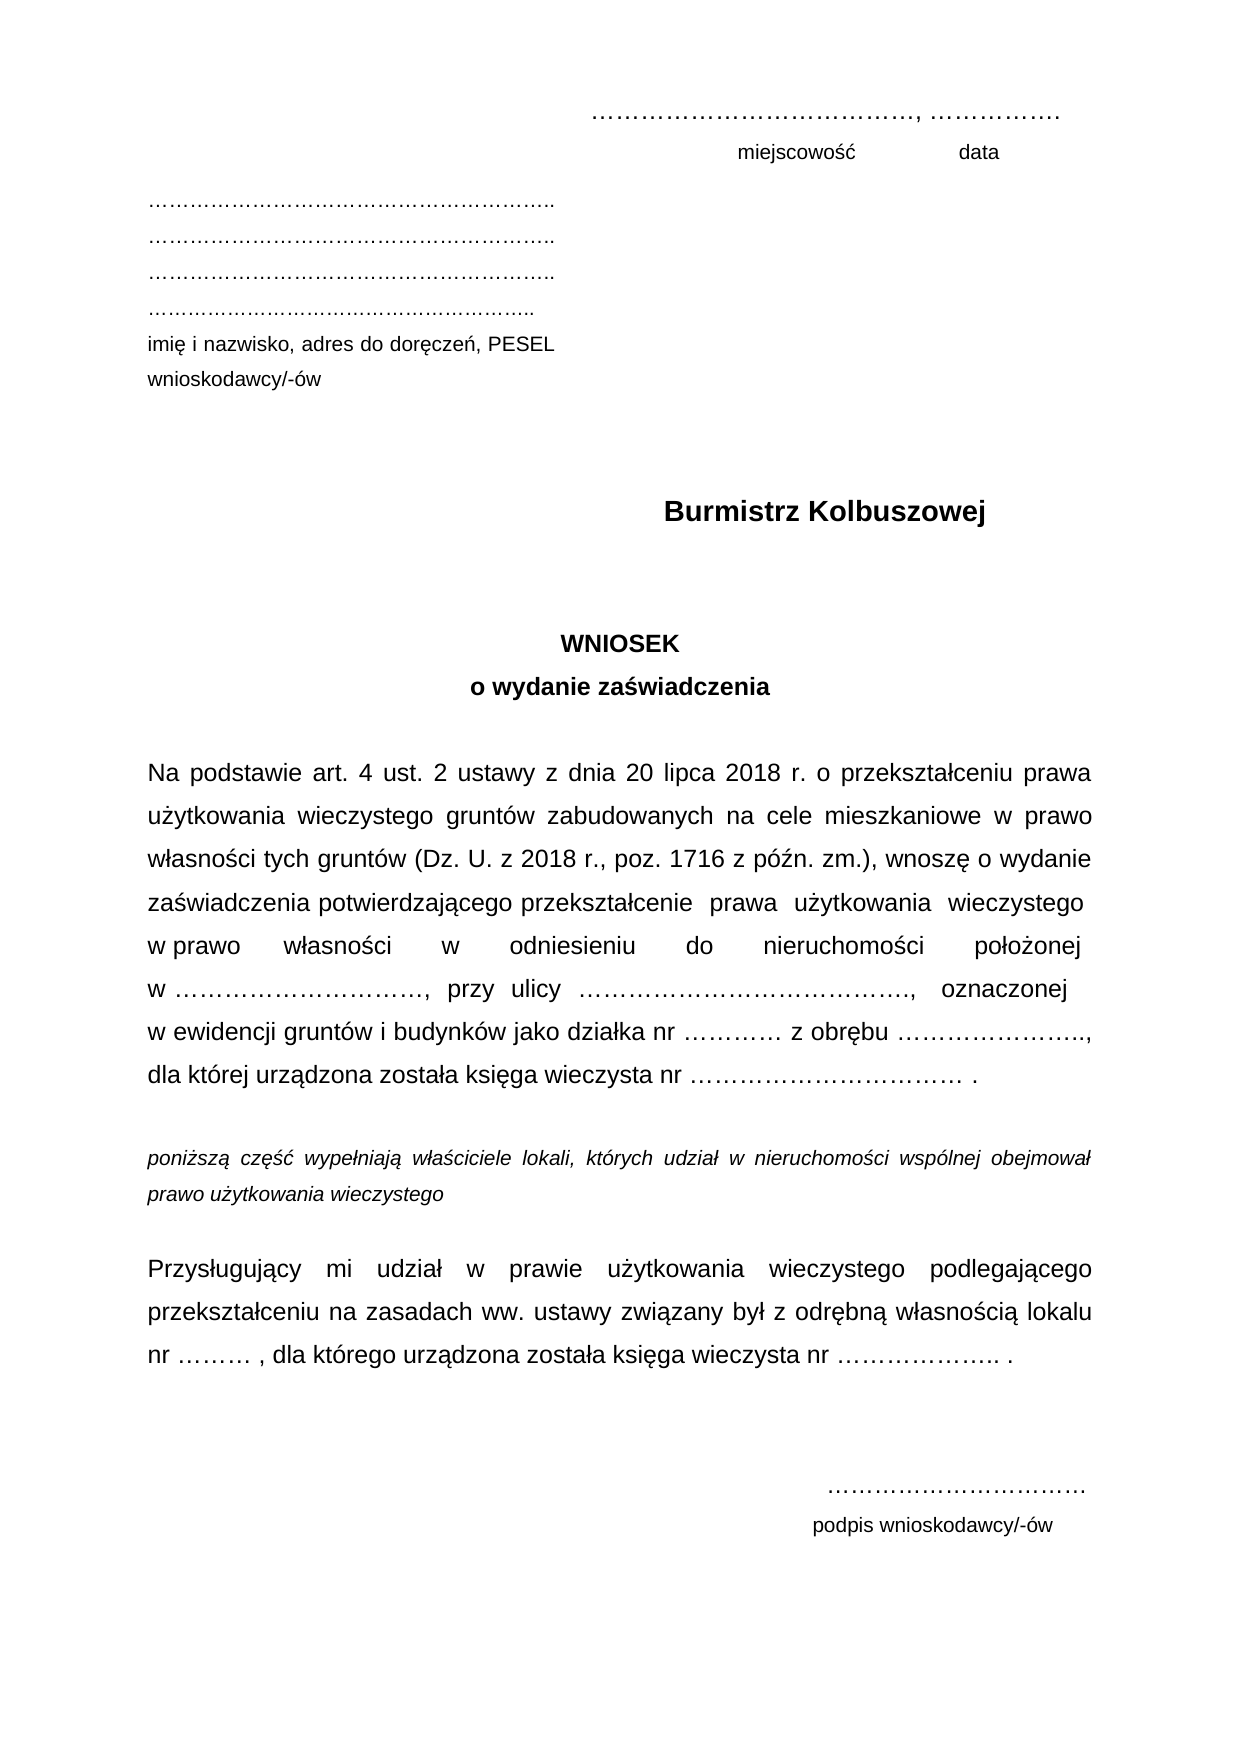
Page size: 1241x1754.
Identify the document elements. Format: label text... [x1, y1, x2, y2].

text o wydanie zaświadczenia [468, 672, 773, 701]
text podpis wnioskodawcy/-ów [135, 1513, 1053, 1537]
subtitle WNIOSEK [468, 628, 773, 657]
text Burmistrz Kolbuszowej [664, 494, 1105, 528]
text ………………………………………………….. [147, 223, 1105, 247]
text …………………………… [135, 1469, 1087, 1498]
text miejscowość data [737, 139, 1105, 163]
text Przysługujący mi udział w prawie użytkowania wieczystego podlegającego przekształceniu na zasadach ww. ustawy związany był z odrębną własnością lokalu nr ……… , dla którego urządzona została księga wieczysta nr ……………….. . [147, 1254, 1093, 1369]
text …………………………………, ……………. [590, 96, 1105, 125]
text poniższą część wypełniają właściciele lokali, których udział w nieruchomości wspólnej obejmował prawo użytkowania wieczystego [147, 1146, 1093, 1206]
text Na podstawie art. 4 ust. 2 ustawy z dnia 20 lipca 2018 r. o przekształceniu prawa użytkowania wieczystego gruntów zabudowanych na cele mieszkaniowe w prawo własności tych gruntów (Dz. U. z 2018 r., poz. 1716 z późn. zm.), wnoszę o wydanie zaświadczenia potwierdzającego przekształcenie prawa użytkowania wieczystego w prawo własności w odniesieniu do nieruchomości położonej w …………………………, przy ulicy …………………………………., oznaczonej w ewidencji gruntów i budynków jako działka nr ………… z obrębu ………………….., dla której urządzona została księga wieczysta nr …………………………… . [147, 758, 1094, 1089]
text ………………………………………………….. [147, 187, 1105, 211]
text ………………………………………………….. imię i nazwisko, adres do doręczeń, PESEL wnioskodawcy/-ów [147, 295, 556, 391]
text ………………………………………………….. [147, 259, 1105, 283]
